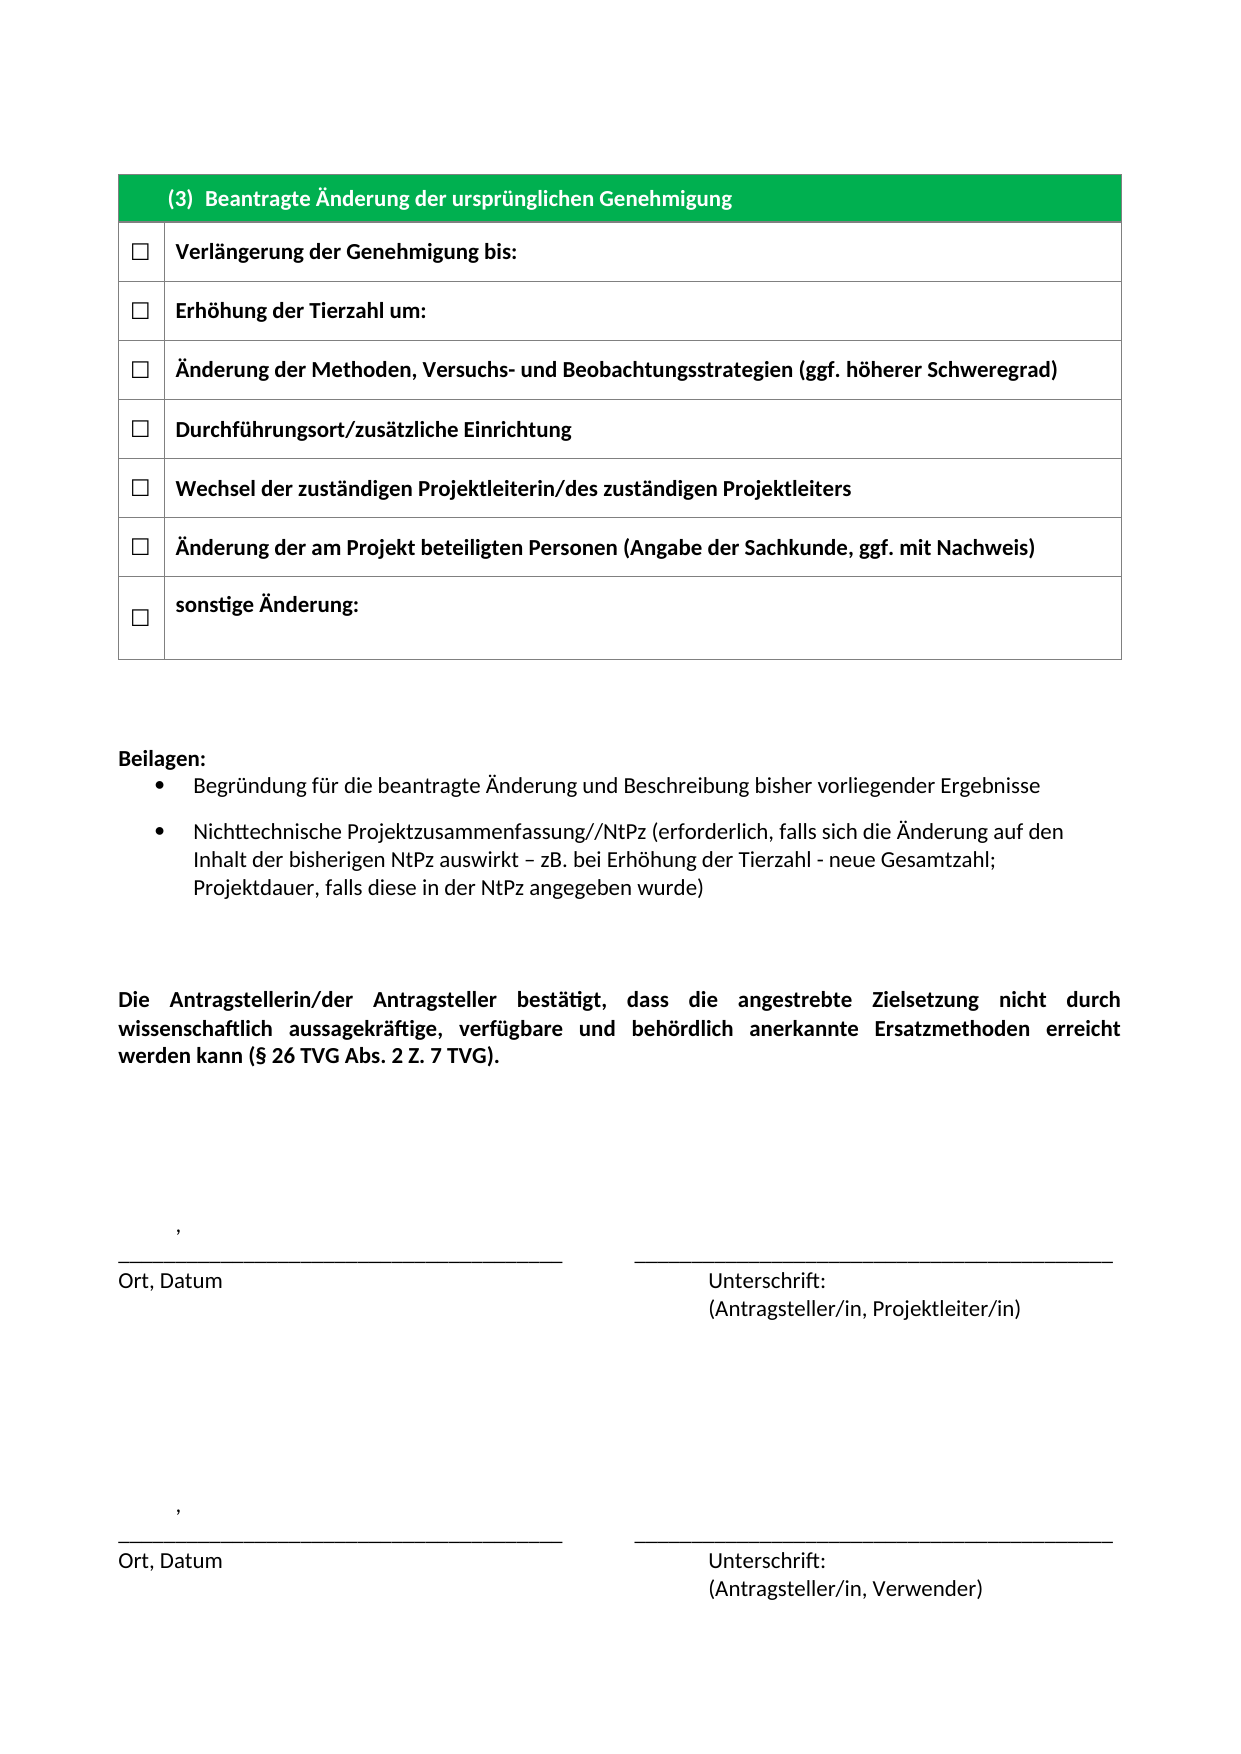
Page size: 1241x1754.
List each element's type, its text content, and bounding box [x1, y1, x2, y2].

table_cell [119, 282, 164, 339]
table_cell [119, 459, 164, 517]
text (Antragsteller/in, Verwender) [118, 1574, 1122, 1602]
table_cell [119, 223, 164, 281]
text Die Antragstellerin/der Antragsteller bestätigt, dass die angestrebte Zielsetzung nicht durch wissenschaftlich aussagekräftige, verfügbare und behördlich anerkannte Ersatzmethoden erreicht werden kann (§ 26 TVG Abs. 2 Z. 7 TVG). [118, 986, 1122, 1070]
text Ort, Datum Unterschrift: [118, 1266, 1122, 1294]
text Ort, Datum Unterschrift: [118, 1546, 1122, 1574]
text _______________________________________ __________________________________________ [118, 1238, 1122, 1266]
table_cell Wechsel der zuständigen Projektleiterin/des zuständigen Projektleiters [165, 459, 1121, 517]
text _______________________________________ __________________________________________ [118, 1518, 1122, 1546]
table_cell Änderung der Methoden, Versuchs- und Beobachtungsstrategien (ggf. höherer Schweregrad) [165, 341, 1121, 399]
table_cell [119, 341, 164, 399]
table_cell sonstige Änderung: [165, 577, 1121, 658]
text , [118, 1210, 1122, 1238]
text (Antragsteller/in, Projektleiter/in) [118, 1294, 1122, 1322]
table_cell [119, 577, 164, 658]
table_cell Durchführungsort/zusätzliche Einrichtung [165, 400, 1121, 458]
text Beilagen: [118, 744, 1122, 772]
text , [118, 1490, 1122, 1518]
table_cell [119, 518, 164, 576]
table_cell [119, 400, 164, 458]
table_cell Verlängerung der Genehmigung bis: [165, 223, 1121, 281]
list Begründung für die beantragte Änderung und Beschreibung bisher vorliegender Ergebnisse [156, 772, 1122, 800]
list Nichttechnische Projektzusammenfassung//NtPz (erforderlich, falls sich die Änderung auf den Inhalt der bisherigen NtPz auswirkt – zB. bei Erhöhung der Tierzahl - neue Gesamtzahl; Projektdauer, falls diese in der NtPz angegeben wurde) [156, 817, 1122, 902]
table_cell Erhöhung der Tierzahl um: [165, 282, 1121, 339]
table_header Beantragte Änderung der ursprünglichen Genehmigung [119, 175, 1121, 221]
table_cell Änderung der am Projekt beteiligten Personen (Angabe der Sachkunde, ggf. mit Nachweis) [165, 518, 1121, 576]
